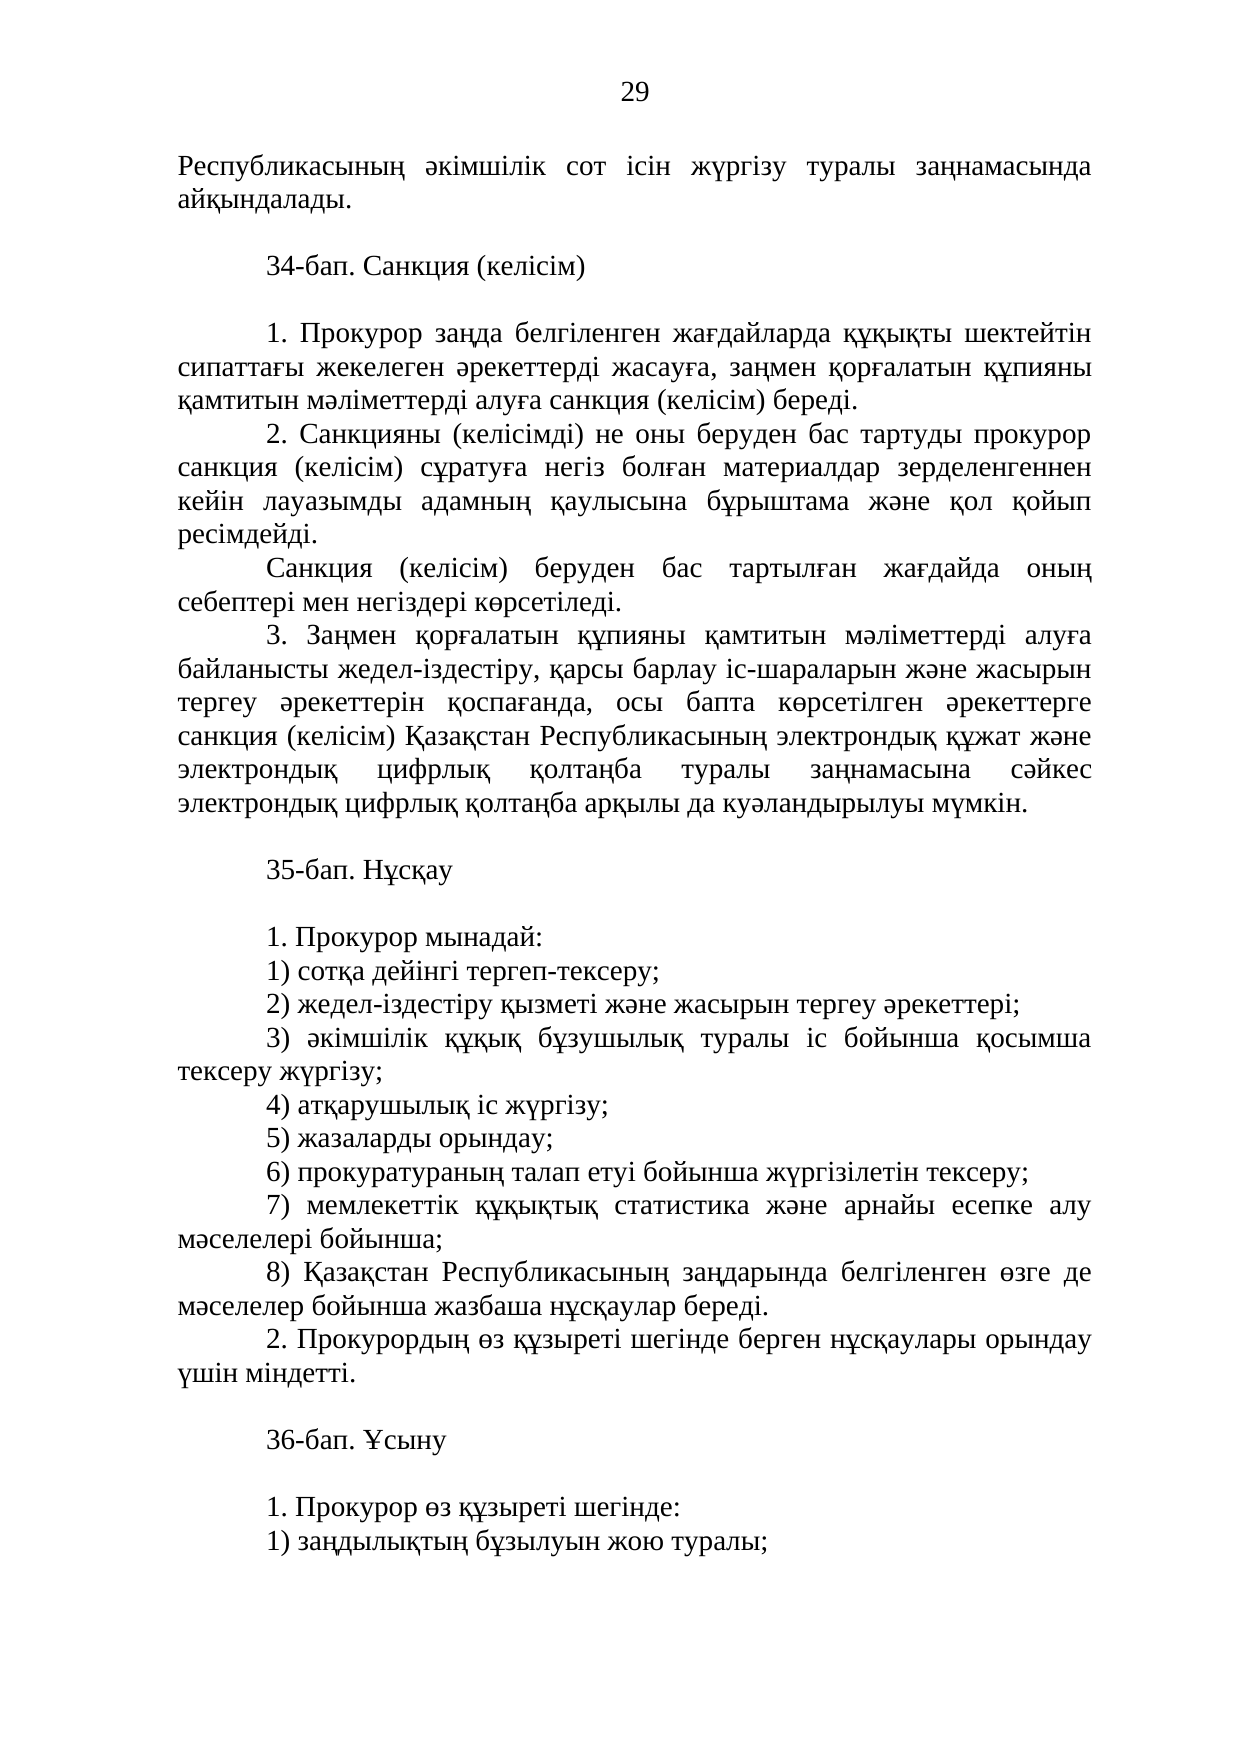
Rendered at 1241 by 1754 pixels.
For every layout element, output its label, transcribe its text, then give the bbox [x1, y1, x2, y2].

text 36-бап. Ұсыну [177, 1422, 1092, 1456]
text 4) атқарушылық іс жүргізу; [177, 1087, 1092, 1120]
text 3. Заңмен қорғалатын құпияны қамтитын мәліметтерді алуға байланысты жедел-іздестіру, қарсы барлау іс-шараларын және жасырын тергеу әрекеттерін қоспағанда, осы бапта көрсетілген әрекеттерге санкция (келісім) Қазақстан Республикасының электрондық құжат және электрондық цифрлық қолтаңба туралы заңнамасына сәйкес электрондық цифрлық қолтаңба арқылы да куәландырылуы мүмкін. [177, 617, 1092, 818]
text Санкция (келісім) беруден бас тартылған жағдайда оның себептері мен негіздері көрсетіледі. [177, 550, 1092, 617]
text 6) прокуратураның талап етуі бойынша жүргізілетін тексеру; [177, 1154, 1092, 1187]
text 2. Санкцияны (келісімді) не оны беруден бас тартуды прокурор санкция (келісім) сұратуға негіз болған материалдар зерделенгеннен кейін лауазымды адамның қаулысына бұрыштама және қол қойып ресімдейді. [177, 416, 1092, 550]
text 1. Прокурор мынадай: [177, 919, 1092, 953]
text 34-бап. Санкция (келісім) [177, 248, 1092, 282]
text 1) заңдылықтың бұзылуын жою туралы; [177, 1523, 1092, 1556]
text 5) жазаларды орындау; [177, 1120, 1092, 1154]
text 1. Прокурор өз құзыреті шегінде: [177, 1489, 1092, 1523]
text 1) сотқа дейінгі тергеп-тексеру; [177, 953, 1092, 986]
text 7) мемлекеттік құқықтық статистика және арнайы есепке алу мәселелері бойынша; [177, 1187, 1092, 1254]
text 2) жедел-іздестіру қызметі және жасырын тергеу әрекеттері; [177, 986, 1092, 1020]
text 2. Прокурордың өз құзыреті шегінде берген нұсқаулары орындау үшін міндетті. [177, 1322, 1092, 1389]
text 3) әкімшілік құқық бұзушылық туралы іс бойынша қосымша тексеру жүргізу; [177, 1020, 1092, 1087]
text 8) Қазақстан Республикасының заңдарында белгіленген өзге де мәселелер бойынша жазбаша нұсқаулар береді. [177, 1254, 1092, 1322]
text 35-бап. Нұсқау [177, 852, 1092, 886]
text 1. Прокурор заңда белгіленген жағдайларда құқықты шектейтін сипаттағы жекелеген әрекеттерді жасауға, заңмен қорғалатын құпияны қамтитын мәліметтерді алуға санкция (келісім) береді. [177, 315, 1092, 416]
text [177, 148, 1092, 215]
